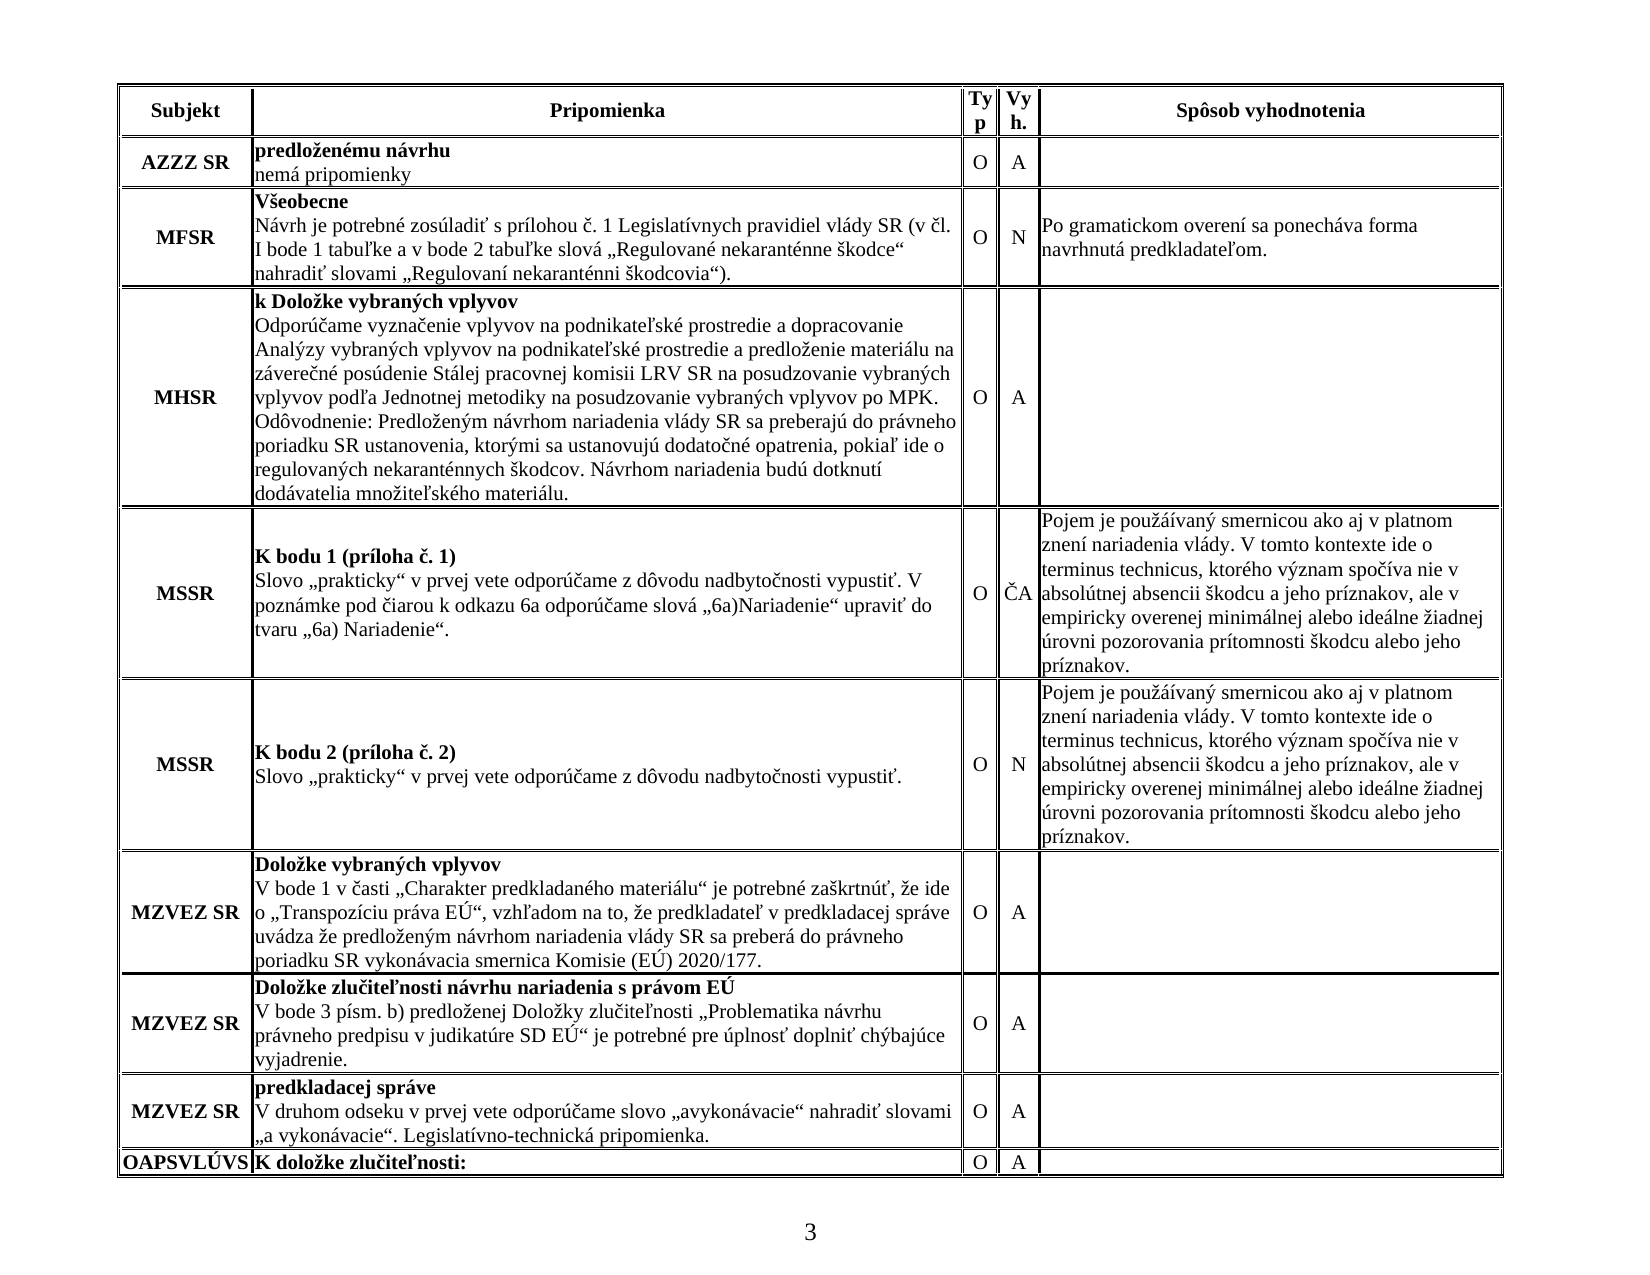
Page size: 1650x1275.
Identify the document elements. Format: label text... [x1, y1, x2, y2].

table_cell MZVEZ SR [120, 1071, 251, 1147]
table_cell A [1000, 289, 1038, 505]
table_cell [1039, 1147, 1502, 1174]
table_cell O [964, 975, 996, 1071]
table_cell O [964, 852, 996, 972]
table_cell Po gramatickom overení sa ponecháva forma navrhnutá predkladateľom. [1039, 186, 1502, 285]
table_cell A [1000, 1075, 1038, 1147]
table_cell MFSR [118, 186, 252, 285]
table_cell predloženému návrhu nemá pripomienky [254, 138, 961, 186]
table_cell ČA [1000, 509, 1038, 677]
table_cell O [963, 1147, 998, 1174]
table_cell MSSR [120, 505, 251, 677]
table_cell K bodu 1 (príloha č. 1) Slovo „prakticky“ v prvej vete odporúčame z dôvodu nadbytočnosti vypustiť. V poznámke pod čiarou k odkazu 6a odporúčame slová „6a)Nariadenie“ upraviť do tvaru „6a) Nariadenie“. [254, 509, 961, 677]
table_cell O [964, 680, 996, 848]
table_cell Pojem je použáívaný smernicou ako aj v platnom znení nariadenia vlády. V tomto kontexte ide o terminus technicus, ktorého význam spočíva nie v absolútnej absencii škodcu a jeho príznakov, ale v empiricky overenej minimálnej alebo ideálne žiadnej úrovni pozorovania prítomnosti škodcu alebo jeho príznakov. [1041, 505, 1501, 677]
table_cell A [1000, 138, 1038, 186]
table_cell OAPSVLÚVSR [118, 1147, 252, 1174]
table_cell Pojem je použáívaný smernicou ako aj v platnom znení nariadenia vlády. V tomto kontexte ide o terminus technicus, ktorého význam spočíva nie v absolútnej absencii škodcu a jeho príznakov, ale v empiricky overenej minimálnej alebo ideálne žiadnej úrovni pozorovania prítomnosti škodcu alebo jeho príznakov. [1039, 677, 1502, 848]
table_header Vyh. [998, 85, 1039, 134]
table_cell [1041, 849, 1501, 972]
table_cell Všeobecne Návrh je potrebné zosúladiť s prílohou č. 1 Legislatívnych pravidiel vlády SR (v čl. I bode 1 tabuľke a v bode 2 tabuľke slová „Regulované nekaranténne škodce“ nahradiť slovami „Regulovaní nekaranténni škodcovia“). [254, 189, 961, 285]
table_cell [1041, 1071, 1501, 1147]
table_cell O [964, 189, 996, 285]
table_header Typ [963, 85, 998, 134]
table_cell K bodu 2 (príloha č. 2) Slovo „prakticky“ v prvej vete odporúčame z dôvodu nadbytočnosti vypustiť. [254, 680, 961, 848]
table_cell O [964, 1075, 996, 1147]
table_cell O [964, 138, 996, 186]
table_cell A [1000, 852, 1038, 972]
table_cell A [998, 1150, 1039, 1174]
table_cell k Doložke vybraných vplyvov Odporúčame vyznačenie vplyvov na podnikateľské prostredie a dopracovanie Analýzy vybraných vplyvov na podnikateľské prostredie a predloženie materiálu na záverečné posúdenie Stálej pracovnej komisii LRV SR na posudzovanie vybraných vplyvov podľa Jednotnej metodiky na posudzovanie vybraných vplyvov po MPK. Odôvodnenie: Predloženým návrhom nariadenia vlády SR sa preberajú do právneho poriadku SR ustanovenia, ktorými sa ustanovujú dodatočné opatrenia, pokiaľ ide o regulovaných nekaranténnych škodcov. Návrhom nariadenia budú dotknutí dodávatelia množiteľského materiálu. [254, 289, 961, 505]
table_cell Doložke zlučiteľnosti návrhu nariadenia s právom EÚ V bode 3 písm. b) predloženej Doložky zlučiteľnosti „Problematika návrhu právneho predpisu v judikatúre SD EÚ“ je potrebné pre úplnosť doplniť chýbajúce vyjadrenie. [254, 975, 961, 1071]
table_cell MSSR [118, 677, 252, 848]
table_header Pripomienka [252, 87, 962, 134]
table_cell O [964, 289, 996, 505]
table_cell O [964, 509, 996, 677]
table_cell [252, 1150, 962, 1174]
table_cell MZVEZ SR [120, 849, 251, 972]
table_cell Doložke vybraných vplyvov V bode 1 v časti „Charakter predkladaného materiálu“ je potrebné zaškrtnúť, že ide o „Transpozíciu práva EÚ“, vzhľadom na to, že predkladateľ v predkladacej správe uvádza že predloženým návrhom nariadenia vlády SR sa preberá do právneho poriadku SR vykonávacia smernica Komisie (EÚ) 2020/177. [254, 852, 961, 972]
table_header Subjekt [120, 87, 252, 134]
table_cell [1041, 135, 1501, 186]
table_cell predkladacej správe V druhom odseku v prvej vete odporúčame slovo „avykonávacie“ nahradiť slovami „a vykonávacie“. Legislatívno-technická pripomienka. [254, 1075, 961, 1147]
table_cell N [1000, 189, 1038, 285]
table_cell [1041, 972, 1501, 1071]
table_cell AZZZ SR [120, 135, 251, 186]
table_cell [1041, 285, 1501, 505]
table_header Spôsob vyhodnotenia [1039, 87, 1501, 134]
table_cell MHSR [120, 285, 251, 505]
table_cell A [1000, 975, 1038, 1071]
table_cell MZVEZ SR [120, 972, 251, 1071]
table_cell N [1000, 680, 1038, 848]
